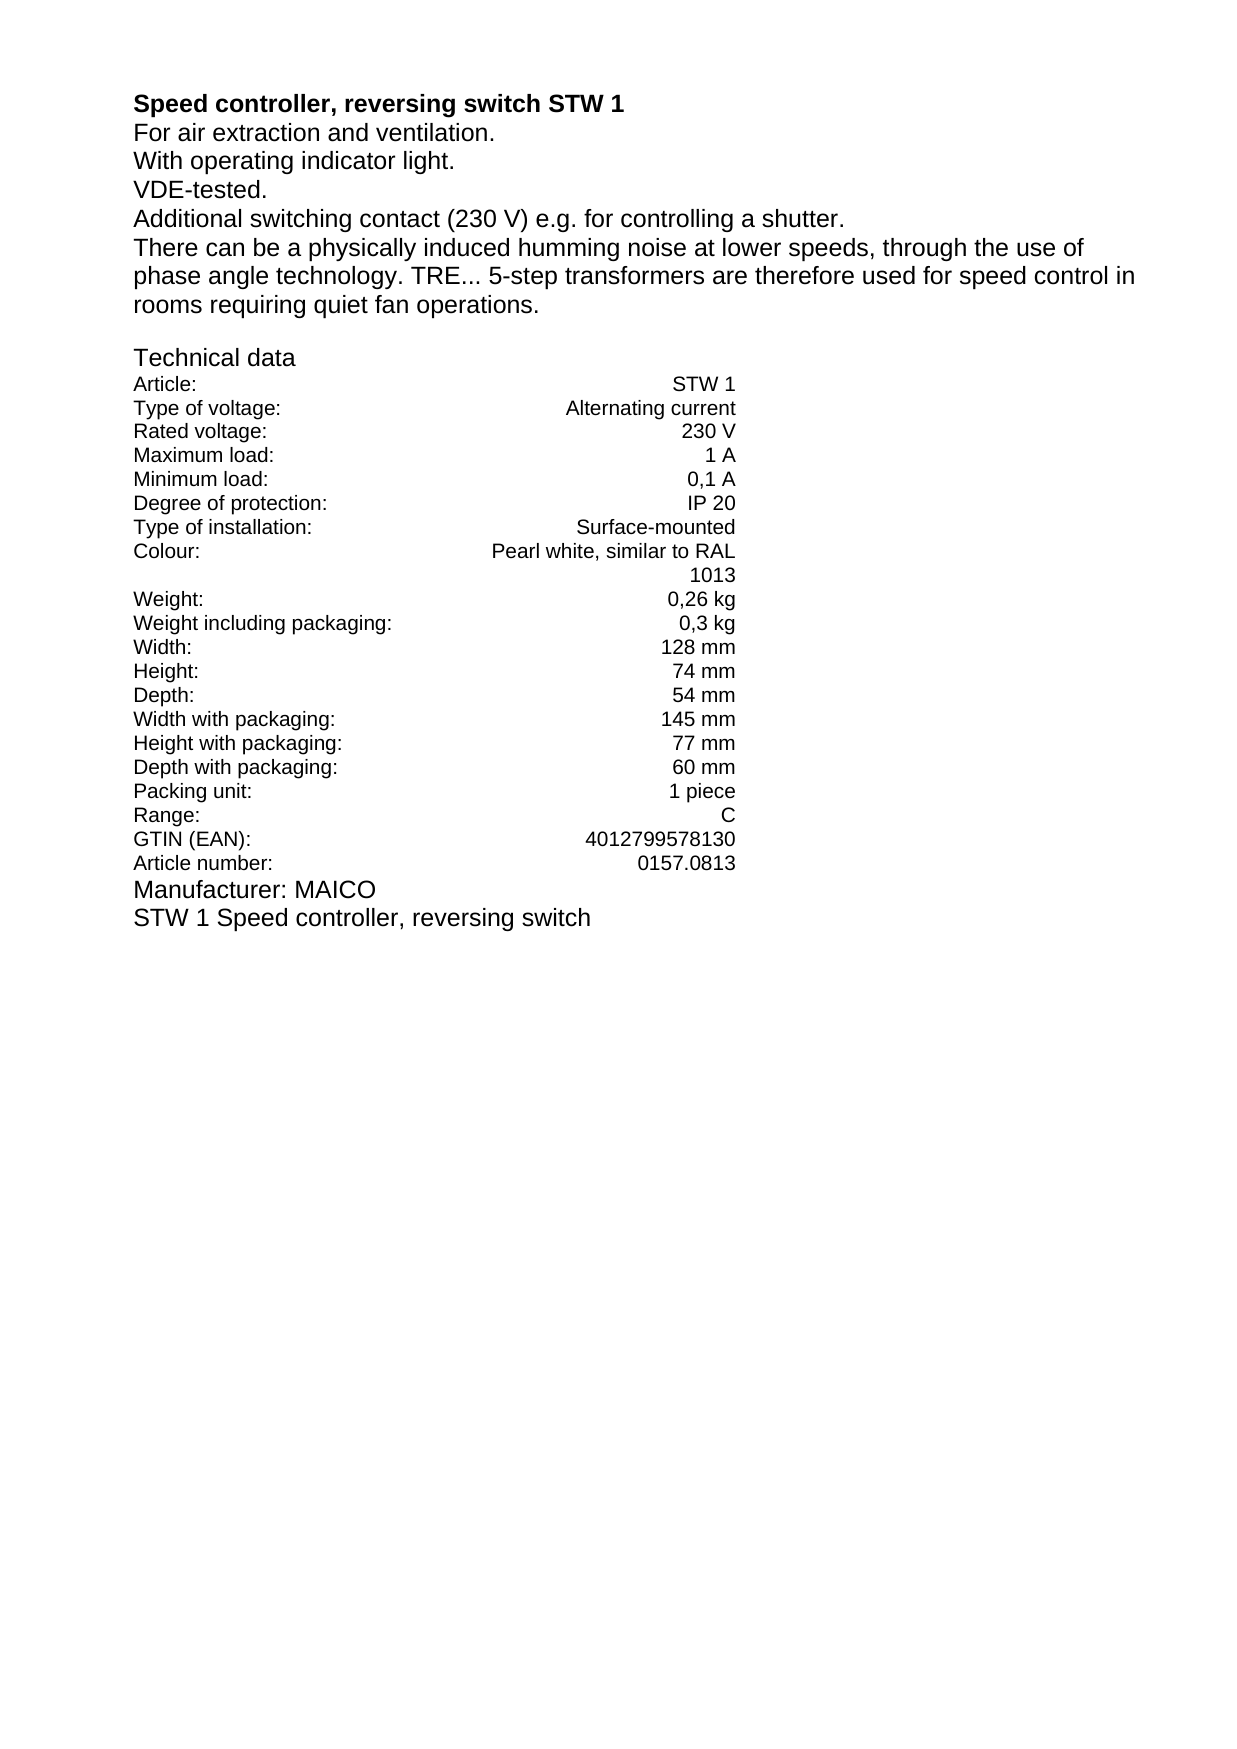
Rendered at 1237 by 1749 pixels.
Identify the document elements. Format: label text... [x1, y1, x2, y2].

table_cell 4012799578130 [434, 827, 747, 851]
table_cell Alternating current [434, 395, 747, 419]
table_cell Weight including packaging: [122, 611, 434, 635]
table_cell GTIN (EAN): [122, 827, 434, 851]
text Technical data [133, 343, 1148, 371]
table_cell 74 mm [434, 659, 747, 683]
text For air extraction and ventilation. [133, 117, 1148, 146]
table_cell Degree of protection: [122, 491, 434, 515]
text Additional switching contact (230 V) e.g. for controlling a shutter. [133, 204, 1148, 232]
table_cell 1 A [434, 443, 747, 467]
table_cell 0157.0813 [434, 851, 747, 874]
table_cell Minimum load: [122, 467, 434, 491]
table_cell 1 piece [434, 779, 747, 803]
table_cell 0,3 kg [434, 611, 747, 635]
table_cell Width with packaging: [122, 707, 434, 731]
table_cell Depth with packaging: [122, 755, 434, 779]
text Manufacturer: MAICO [133, 874, 1148, 903]
table_cell 128 mm [434, 635, 747, 659]
table_cell Height with packaging: [122, 731, 434, 755]
table_cell Weight: [122, 587, 434, 611]
text VDE-tested. [133, 175, 1148, 204]
table_cell Height: [122, 659, 434, 683]
table_cell Surface-mounted [434, 515, 747, 539]
table_cell IP 20 [434, 491, 747, 515]
table_cell Packing unit: [122, 779, 434, 803]
table_cell 0,1 A [434, 467, 747, 491]
table_cell Depth: [122, 683, 434, 707]
table_cell 145 mm [434, 707, 747, 731]
table_cell Range: [122, 803, 434, 827]
table_cell 54 mm [434, 683, 747, 707]
text Speed controller, reversing switch STW 1 [133, 89, 1148, 117]
table_cell Pearl white, similar to RAL 1013 [434, 539, 747, 587]
table_cell Rated voltage: [122, 419, 434, 443]
table_cell 230 V [434, 419, 747, 443]
text With operating indicator light. [133, 146, 1148, 175]
table_cell Width: [122, 635, 434, 659]
table_cell Colour: [122, 539, 434, 587]
table_cell C [434, 803, 747, 827]
table_cell 77 mm [434, 731, 747, 755]
table_cell 0,26 kg [434, 587, 747, 611]
text STW 1 Speed controller, reversing switch [133, 903, 1148, 932]
table_cell Type of voltage: [122, 395, 434, 419]
table_cell 60 mm [434, 755, 747, 779]
table_header Article: [122, 371, 434, 395]
table_cell Article number: [122, 851, 434, 874]
table_cell Maximum load: [122, 443, 434, 467]
table_header STW 1 [434, 371, 747, 395]
text There can be a physically induced humming noise at lower speeds, through the use of phase angle technology. TRE... 5-step transformers are therefore used for speed control in rooms requiring quiet fan operations. [133, 232, 1148, 319]
table_cell Type of installation: [122, 515, 434, 539]
